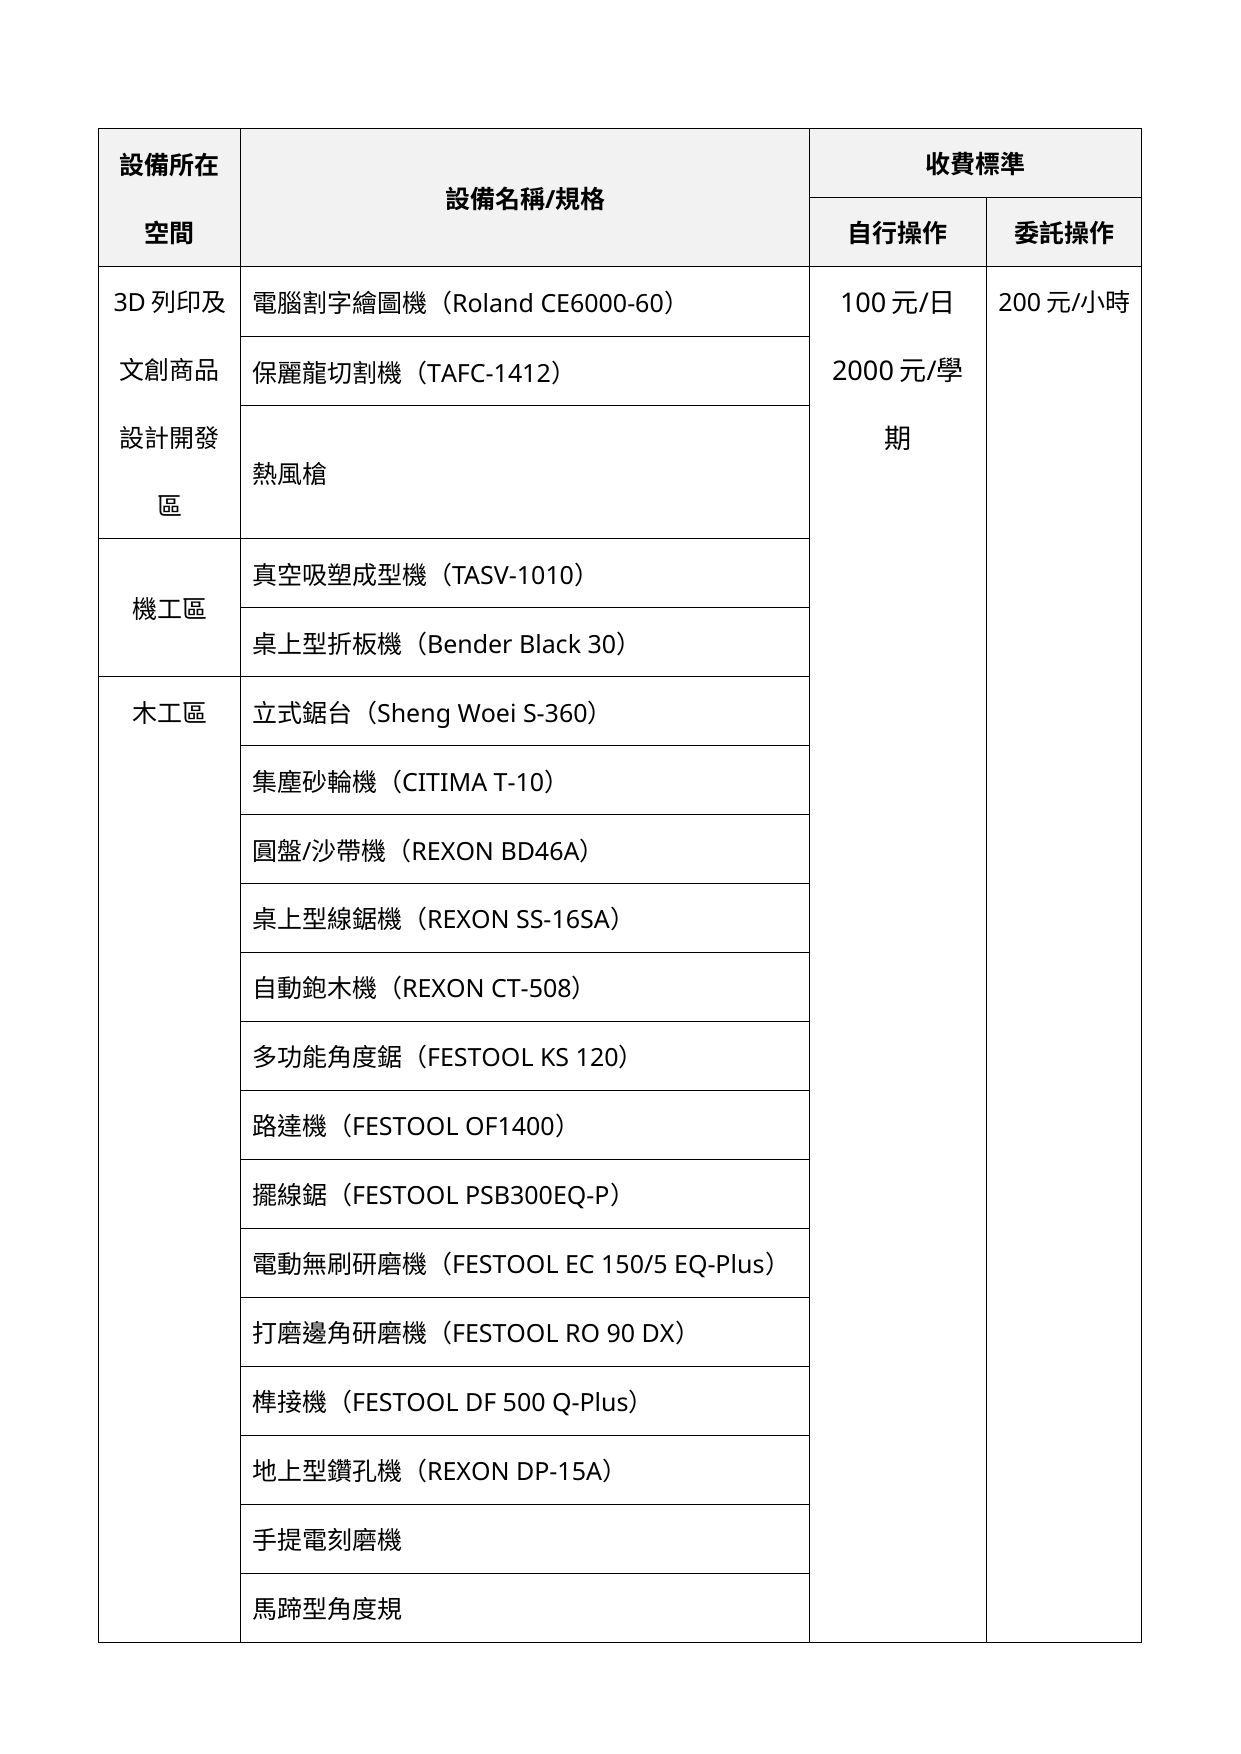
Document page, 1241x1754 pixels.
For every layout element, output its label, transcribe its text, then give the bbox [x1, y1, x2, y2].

table_cell 自動鉋木機（REXON CT-508） [241, 953, 809, 1021]
table_cell 電動無刷研磨機（FESTOOL EC 150/5 EQ-Plus） [241, 1229, 809, 1297]
table_cell 電腦割字繪圖機（Roland CE6000-60） [241, 267, 809, 336]
table_header 收費標準 [810, 129, 1141, 197]
table_cell 圓盤/沙帶機（REXON BD46A） [241, 815, 809, 883]
table_cell 桌上型折板機（Bender Black 30） [241, 608, 809, 676]
table_cell 地上型鑽孔機（REXON DP-15A） [241, 1436, 809, 1504]
table_cell 馬蹄型角度規 [241, 1574, 809, 1642]
table_cell 多功能角度鋸（FESTOOL KS 120） [241, 1022, 809, 1090]
table_cell 保麗龍切割機（TAFC-1412） [241, 337, 809, 405]
table_cell 打磨邊角研磨機（FESTOOL RO 90 DX） [241, 1298, 809, 1366]
table_cell 委託操作 [987, 198, 1141, 266]
table_header 設備名稱/規格 [241, 129, 809, 266]
table_cell 桌上型線鋸機（REXON SS-16SA） [241, 884, 809, 952]
table_cell 機工區 [99, 539, 240, 676]
table_cell 熱風槍 [241, 406, 809, 538]
table_cell 100元/日 2000元/學期 [810, 267, 986, 1642]
table_cell 路達機（FESTOOL OF1400） [241, 1091, 809, 1159]
table_cell 擺線鋸（FESTOOL PSB300EQ-P） [241, 1160, 809, 1228]
table_cell 200元/小時 [987, 267, 1141, 1642]
table_cell 立式鋸台（Sheng Woei S-360） [241, 677, 809, 745]
table_cell 木工區 [99, 677, 240, 1642]
table_cell 榫接機（FESTOOL DF 500 Q-Plus） [241, 1367, 809, 1435]
table_cell 真空吸塑成型機（TASV-1010） [241, 539, 809, 607]
table_cell 手提電刻磨機 [241, 1505, 809, 1573]
table_cell 3D列印及文創商品設計開發區 [99, 267, 240, 538]
table_header 設備所在空間 [99, 129, 240, 266]
table_cell 自行操作 [810, 198, 986, 266]
table_cell 集塵砂輪機（CITIMA T-10） [241, 746, 809, 814]
